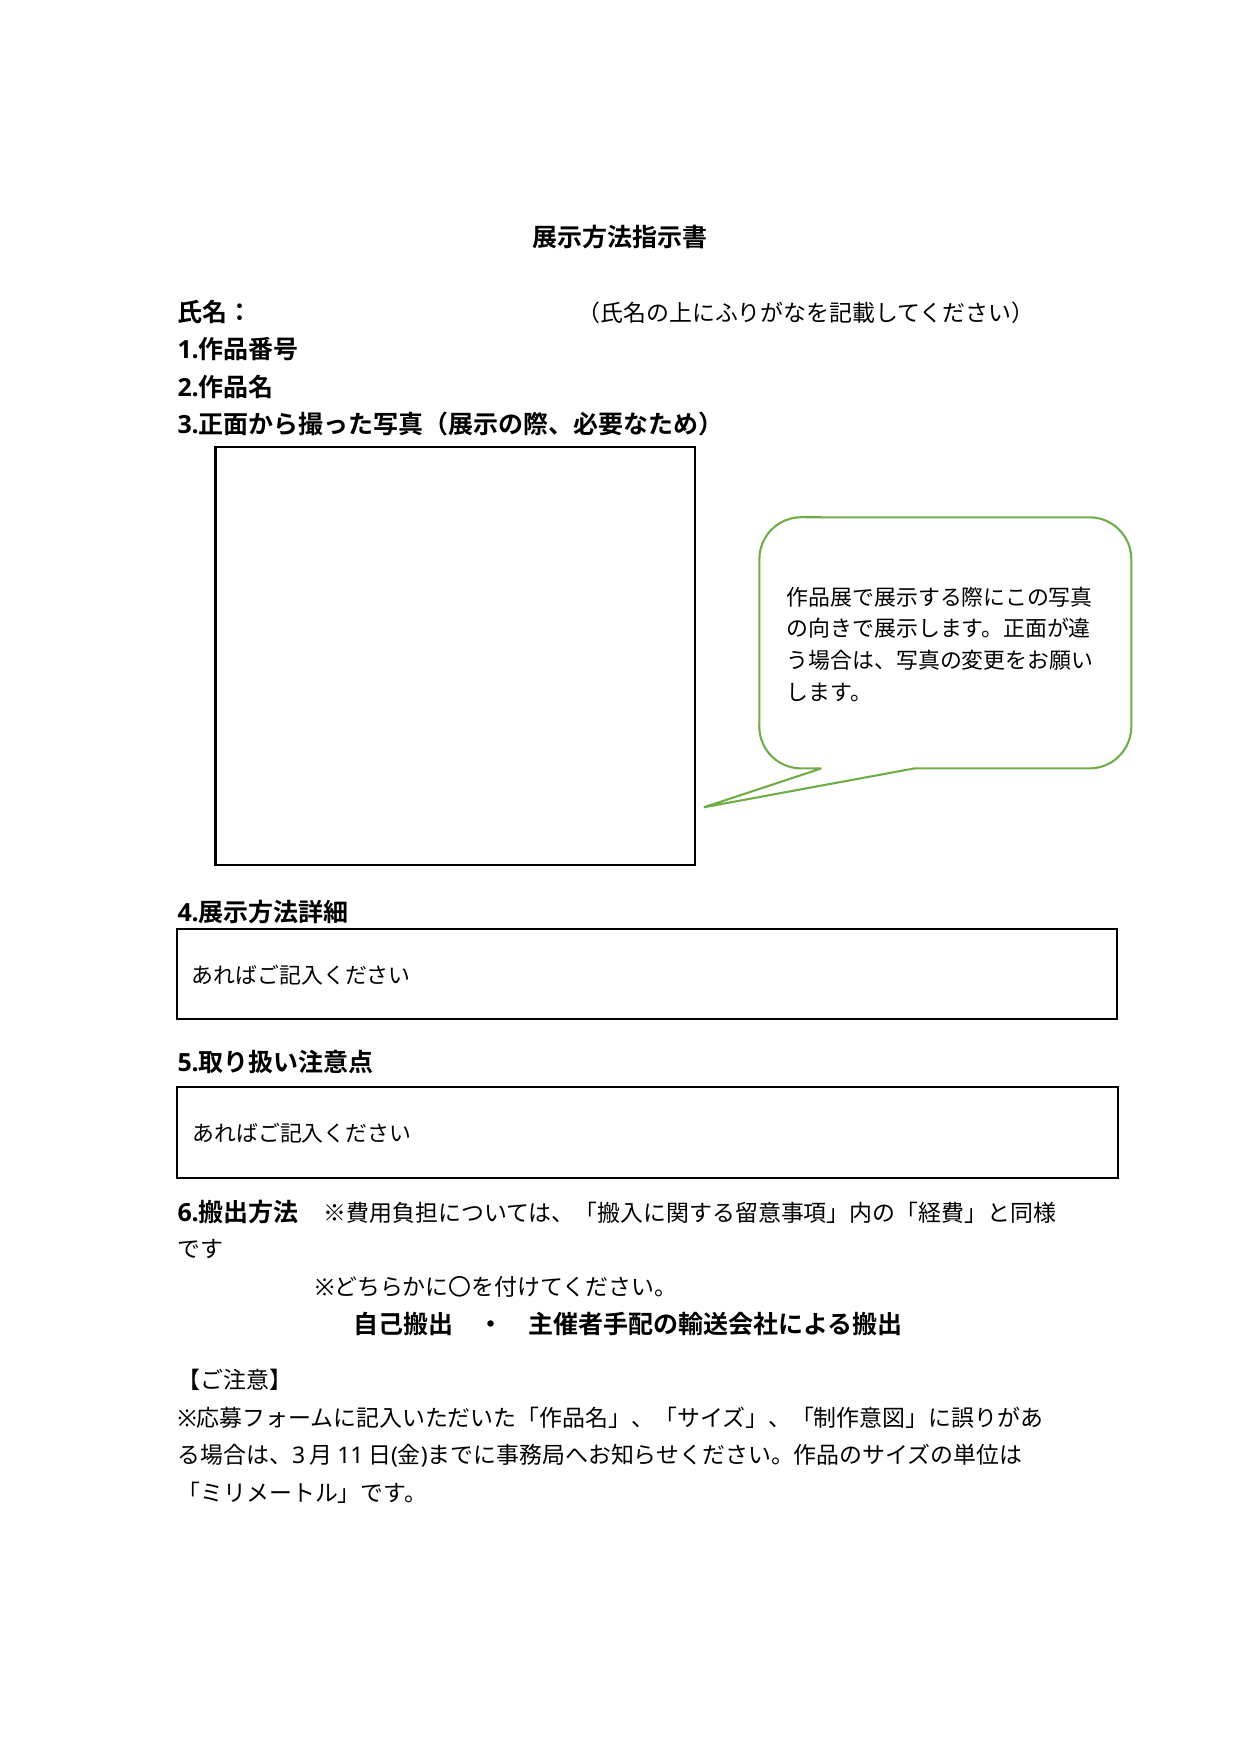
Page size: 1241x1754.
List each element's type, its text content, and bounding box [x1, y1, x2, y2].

text 自己搬出 ・ 主催者手配の輸送会社による搬出 [177, 1304, 1063, 1342]
text 2.作品名 [177, 367, 1063, 404]
text 1.作品番号 [177, 329, 1063, 367]
text 5.取り扱い注意点 [177, 1042, 1063, 1079]
text ※どちらかに〇を付けてください。 [177, 1267, 1063, 1304]
text 3.正面から撮った写真（展示の際、必要なため） [177, 404, 1063, 442]
text 氏名： （氏名の上にふりがなを記載してください） [177, 292, 1063, 329]
text ※応募フォームに記入いただいた「作品名」、「サイズ」、「制作意図」に誤りがある場合は、3月11日(金)までに事務局へお知らせください。作品のサイズの単位は「ミリメートル」です。 [177, 1397, 1063, 1510]
text 【ご注意】 [177, 1360, 1063, 1397]
text 展示方法指示書 [177, 217, 1063, 254]
text 6.搬出方法 ※費用負担については、「搬入に関する留意事項」内の「経費」と同様です [177, 1192, 1063, 1267]
text 4.展示方法詳細 [177, 892, 1063, 928]
